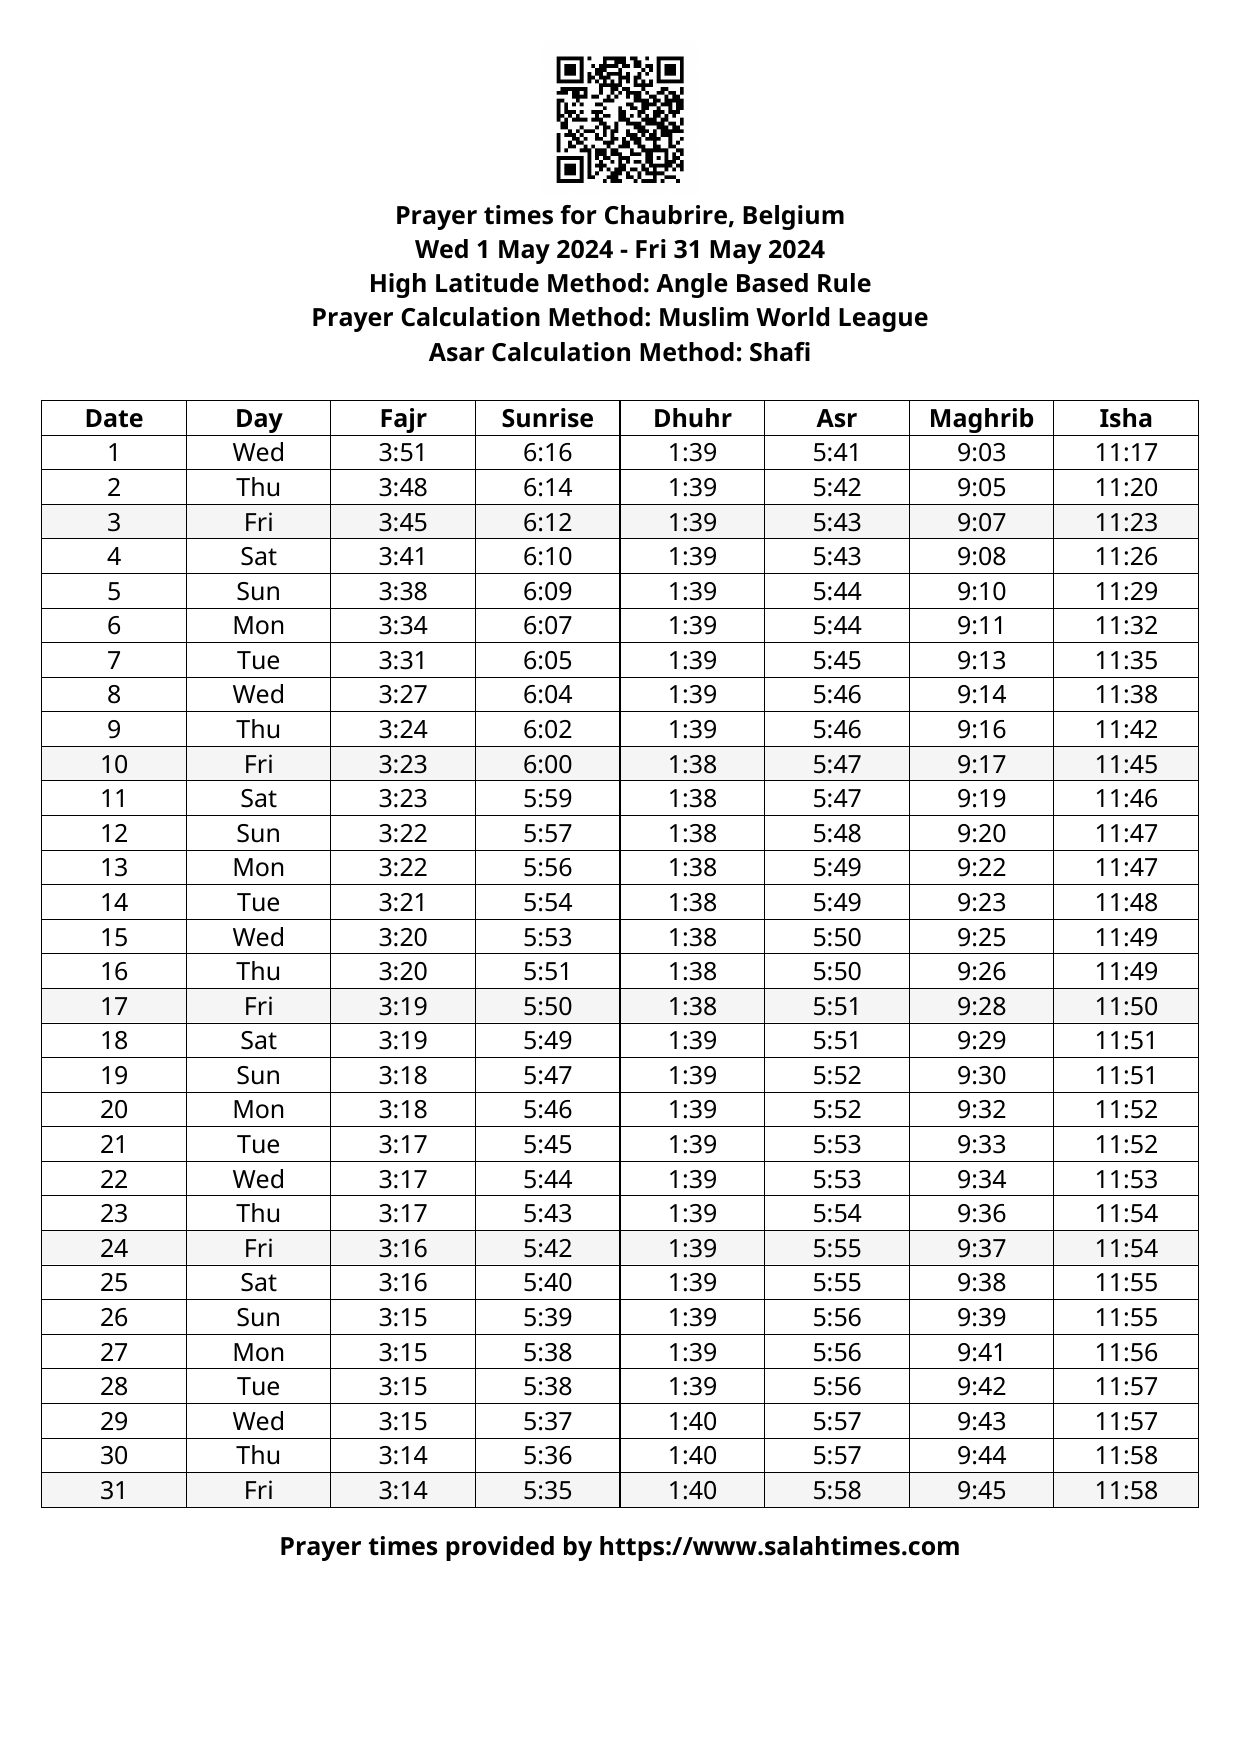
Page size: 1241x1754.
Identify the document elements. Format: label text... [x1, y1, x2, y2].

table_cell 5:54 [765, 1196, 909, 1230]
table_cell 1:38 [621, 885, 764, 919]
table_cell 11:53 [1054, 1162, 1198, 1195]
table_cell 1:39 [621, 539, 764, 573]
table_cell 9:08 [910, 539, 1053, 573]
table_cell 5:47 [765, 747, 909, 780]
table_cell 9:28 [910, 989, 1053, 1022]
table_cell 9:45 [910, 1473, 1053, 1507]
table_cell 11:52 [1054, 1093, 1198, 1126]
table_cell 5:49 [476, 1024, 619, 1057]
table_cell Sat [187, 781, 330, 815]
table_cell 5:45 [476, 1127, 619, 1161]
table_cell 3:22 [331, 816, 475, 849]
table_cell 3:15 [331, 1335, 475, 1368]
table_cell Sat [187, 539, 330, 573]
table_cell 3:15 [331, 1369, 475, 1403]
table_cell 9:20 [910, 816, 1053, 849]
table_cell 11:46 [1054, 781, 1198, 815]
table_cell 11:26 [1054, 539, 1198, 573]
table_cell 5:51 [765, 989, 909, 1022]
table_cell 5:44 [765, 609, 909, 642]
table_cell 6:05 [476, 643, 619, 677]
table_cell 1:39 [621, 1369, 764, 1403]
table_cell Mon [187, 851, 330, 884]
table_cell 3:20 [331, 954, 475, 988]
table_cell 9:33 [910, 1127, 1053, 1161]
text Prayer times provided by https://www.salahtimes.com [42, 1528, 1198, 1563]
table_cell 5:57 [765, 1404, 909, 1437]
table_cell 1:38 [621, 816, 764, 849]
table_cell 3:17 [331, 1162, 475, 1195]
table_cell 1:39 [621, 1231, 764, 1264]
table_cell 3:18 [331, 1093, 475, 1126]
table_cell 5:45 [765, 643, 909, 677]
table_cell 3:38 [331, 574, 475, 607]
table_cell 1:38 [621, 851, 764, 884]
table_cell 11:58 [1054, 1439, 1198, 1472]
table_cell 5:46 [765, 678, 909, 711]
table_cell Tue [187, 1127, 330, 1161]
table_cell 5:46 [476, 1093, 619, 1126]
table_cell 1:39 [621, 1266, 764, 1299]
table_cell 25 [42, 1266, 186, 1299]
table_cell 5:36 [476, 1439, 619, 1472]
table_cell 1:39 [621, 643, 764, 677]
table_cell 7 [42, 643, 186, 677]
table_cell 6:10 [476, 539, 619, 573]
table_header Dhuhr [621, 401, 764, 434]
table_cell 16 [42, 954, 186, 988]
table_cell Mon [187, 1093, 330, 1126]
table_cell 9:44 [910, 1439, 1053, 1472]
table_cell 5:43 [476, 1196, 619, 1230]
table_cell 11:49 [1054, 920, 1198, 953]
table_cell 3:20 [331, 920, 475, 953]
text Asar Calculation Method: Shafi [42, 334, 1198, 368]
table_cell 1:38 [621, 954, 764, 988]
table_cell Fri [187, 505, 330, 538]
table_cell 8 [42, 678, 186, 711]
text Wed 1 May 2024 - Fri 31 May 2024 [42, 232, 1198, 266]
table_cell 5:49 [765, 851, 909, 884]
table_cell 9:03 [910, 436, 1053, 469]
table_cell 11:47 [1054, 816, 1198, 849]
table_cell 5:49 [765, 885, 909, 919]
table_cell Sat [187, 1266, 330, 1299]
table_cell 11:51 [1054, 1058, 1198, 1092]
table_cell Wed [187, 678, 330, 711]
table_cell 5:44 [765, 574, 909, 607]
table_cell 5:44 [476, 1162, 619, 1195]
table_cell 1:38 [621, 920, 764, 953]
table_cell 5:43 [765, 505, 909, 538]
table_cell 5:57 [765, 1439, 909, 1472]
table_cell 5:59 [476, 781, 619, 815]
table_cell 30 [42, 1439, 186, 1472]
table_cell 5:41 [765, 436, 909, 469]
table_cell 9:38 [910, 1266, 1053, 1299]
table_cell 9:30 [910, 1058, 1053, 1092]
table_cell 11:55 [1054, 1300, 1198, 1334]
table_cell 1:39 [621, 1093, 764, 1126]
table_cell 3:18 [331, 1058, 475, 1092]
table_cell 5:50 [765, 954, 909, 988]
table_cell 3:17 [331, 1196, 475, 1230]
table_cell 11:45 [1054, 747, 1198, 780]
table_cell 6:02 [476, 712, 619, 746]
table_cell 9:29 [910, 1024, 1053, 1057]
table_cell 5:50 [476, 989, 619, 1022]
table_cell 1:39 [621, 436, 764, 469]
table_cell 11:20 [1054, 470, 1198, 504]
table_cell 1:39 [621, 678, 764, 711]
table_cell 5:35 [476, 1473, 619, 1507]
table_cell 5:38 [476, 1369, 619, 1403]
table_cell 5:57 [476, 816, 619, 849]
table_cell 9:17 [910, 747, 1053, 780]
table_cell 3:19 [331, 1024, 475, 1057]
table_cell 11:35 [1054, 643, 1198, 677]
table_cell 1:39 [621, 1058, 764, 1092]
table_cell 9:34 [910, 1162, 1053, 1195]
table_cell 5:54 [476, 885, 619, 919]
table_cell Mon [187, 1335, 330, 1368]
table_cell Fri [187, 1231, 330, 1264]
table_cell 11:56 [1054, 1335, 1198, 1368]
table_cell Mon [187, 609, 330, 642]
table_cell 1:38 [621, 747, 764, 780]
table_cell 1:39 [621, 505, 764, 538]
table_cell Fri [187, 989, 330, 1022]
table_cell 1:39 [621, 1127, 764, 1161]
table_cell 11 [42, 781, 186, 815]
table_cell 9:37 [910, 1231, 1053, 1264]
table_cell 1:39 [621, 1335, 764, 1368]
table_cell Sun [187, 574, 330, 607]
table_cell 3:23 [331, 781, 475, 815]
table_cell 6:00 [476, 747, 619, 780]
table_cell Sun [187, 1300, 330, 1334]
table_cell 13 [42, 851, 186, 884]
table_cell 9:11 [910, 609, 1053, 642]
table_cell 3:22 [331, 851, 475, 884]
table_cell Sun [187, 1058, 330, 1092]
table_cell 5:52 [765, 1058, 909, 1092]
table_cell Wed [187, 1162, 330, 1195]
table_cell 5:51 [765, 1024, 909, 1057]
table_cell 5:53 [476, 920, 619, 953]
table_cell 1:39 [621, 1300, 764, 1334]
table_header Date [42, 401, 186, 434]
table_cell 5:39 [476, 1300, 619, 1334]
table_cell 3:21 [331, 885, 475, 919]
table_cell 9:32 [910, 1093, 1053, 1126]
table_cell 9:39 [910, 1300, 1053, 1334]
table_cell 3:16 [331, 1266, 475, 1299]
table_cell 3:31 [331, 643, 475, 677]
table_cell 5:37 [476, 1404, 619, 1437]
table_cell Fri [187, 747, 330, 780]
table_cell 24 [42, 1231, 186, 1264]
table_cell Tue [187, 885, 330, 919]
table_cell 11:57 [1054, 1404, 1198, 1437]
table_cell Wed [187, 436, 330, 469]
table_cell 6:04 [476, 678, 619, 711]
table_cell 9 [42, 712, 186, 746]
table_cell 4 [42, 539, 186, 573]
table_cell 11:52 [1054, 1127, 1198, 1161]
table_cell 9:19 [910, 781, 1053, 815]
text High Latitude Method: Angle Based Rule [42, 266, 1198, 300]
table_cell 12 [42, 816, 186, 849]
table_cell 3:24 [331, 712, 475, 746]
table_cell 11:32 [1054, 609, 1198, 642]
table_cell 18 [42, 1024, 186, 1057]
table_cell 5:53 [765, 1162, 909, 1195]
table_cell 17 [42, 989, 186, 1022]
table_cell 3:23 [331, 747, 475, 780]
table_cell Thu [187, 1196, 330, 1230]
table_cell 1:39 [621, 1024, 764, 1057]
table_cell 3:14 [331, 1473, 475, 1507]
table_cell 6:07 [476, 609, 619, 642]
table_cell 5:40 [476, 1266, 619, 1299]
table_header Sunrise [476, 401, 619, 434]
table_cell 11:55 [1054, 1266, 1198, 1299]
table_cell 11:42 [1054, 712, 1198, 746]
table_cell 1:39 [621, 470, 764, 504]
table_cell Wed [187, 920, 330, 953]
table_cell 5:56 [765, 1300, 909, 1334]
table_cell 5:43 [765, 539, 909, 573]
table_cell 3:45 [331, 505, 475, 538]
table_cell 3:14 [331, 1439, 475, 1472]
table_cell 11:23 [1054, 505, 1198, 538]
table_cell 3:48 [331, 470, 475, 504]
table_cell 29 [42, 1404, 186, 1437]
table_cell 11:17 [1054, 436, 1198, 469]
table_cell 6:12 [476, 505, 619, 538]
table_cell 5:42 [765, 470, 909, 504]
table_cell 9:05 [910, 470, 1053, 504]
table_cell 22 [42, 1162, 186, 1195]
table_cell Thu [187, 1439, 330, 1472]
table_cell 5:55 [765, 1231, 909, 1264]
table_cell 27 [42, 1335, 186, 1368]
table_cell 9:14 [910, 678, 1053, 711]
table_cell 11:51 [1054, 1024, 1198, 1057]
table_cell 3:41 [331, 539, 475, 573]
table_cell 11:58 [1054, 1473, 1198, 1507]
table_cell 5:58 [765, 1473, 909, 1507]
table_cell Thu [187, 712, 330, 746]
table_cell 31 [42, 1473, 186, 1507]
table_cell 5:56 [476, 851, 619, 884]
table_cell 11:38 [1054, 678, 1198, 711]
table_cell 5:50 [765, 920, 909, 953]
table_cell 1:39 [621, 712, 764, 746]
table_cell 3:17 [331, 1127, 475, 1161]
table_cell 20 [42, 1093, 186, 1126]
table_cell 1:40 [621, 1439, 764, 1472]
table_cell 9:16 [910, 712, 1053, 746]
table_cell 26 [42, 1300, 186, 1334]
table_cell 5:53 [765, 1127, 909, 1161]
table_cell 9:41 [910, 1335, 1053, 1368]
table_cell 14 [42, 885, 186, 919]
table_cell 5:51 [476, 954, 619, 988]
table_cell Sun [187, 816, 330, 849]
table_cell 6:14 [476, 470, 619, 504]
table_cell 11:47 [1054, 851, 1198, 884]
table_cell 3:15 [331, 1300, 475, 1334]
table_cell Tue [187, 1369, 330, 1403]
table_cell 11:57 [1054, 1369, 1198, 1403]
table_cell 5:48 [765, 816, 909, 849]
table_cell 9:23 [910, 885, 1053, 919]
table_cell 3 [42, 505, 186, 538]
table_cell 11:50 [1054, 989, 1198, 1022]
table_cell 5:46 [765, 712, 909, 746]
table_cell 5:38 [476, 1335, 619, 1368]
table_cell 11:48 [1054, 885, 1198, 919]
table_cell 5:56 [765, 1369, 909, 1403]
table_cell 15 [42, 920, 186, 953]
table_cell Tue [187, 643, 330, 677]
table_cell 3:27 [331, 678, 475, 711]
table_cell 9:13 [910, 643, 1053, 677]
table_cell 9:36 [910, 1196, 1053, 1230]
table_cell 3:19 [331, 989, 475, 1022]
table_cell 1:39 [621, 574, 764, 607]
table_header Isha [1054, 401, 1198, 434]
table_cell Fri [187, 1473, 330, 1507]
table_cell 2 [42, 470, 186, 504]
table_cell 1:39 [621, 1196, 764, 1230]
table_cell 1 [42, 436, 186, 469]
table_cell 9:10 [910, 574, 1053, 607]
table_cell 5:52 [765, 1093, 909, 1126]
text Prayer Calculation Method: Muslim World League [42, 300, 1198, 334]
table_cell 10 [42, 747, 186, 780]
text Prayer times for Chaubrire, Belgium [42, 198, 1198, 232]
table_header Fajr [331, 401, 475, 434]
table_cell 9:42 [910, 1369, 1053, 1403]
table_cell 11:54 [1054, 1196, 1198, 1230]
table_cell 3:16 [331, 1231, 475, 1264]
table_cell 11:54 [1054, 1231, 1198, 1264]
table_cell 9:22 [910, 851, 1053, 884]
table_cell 9:26 [910, 954, 1053, 988]
table_cell 6 [42, 609, 186, 642]
table_cell 9:25 [910, 920, 1053, 953]
table_cell 19 [42, 1058, 186, 1092]
table_cell 1:40 [621, 1473, 764, 1507]
table_cell 1:38 [621, 989, 764, 1022]
table_cell 1:39 [621, 609, 764, 642]
table_cell 11:49 [1054, 954, 1198, 988]
table_cell 1:39 [621, 1162, 764, 1195]
table_cell 1:38 [621, 781, 764, 815]
table_cell 3:34 [331, 609, 475, 642]
table_cell Wed [187, 1404, 330, 1437]
table_cell 5:42 [476, 1231, 619, 1264]
table_cell Thu [187, 954, 330, 988]
table_cell 5 [42, 574, 186, 607]
table_cell Thu [187, 470, 330, 504]
table_cell 11:29 [1054, 574, 1198, 607]
table_cell 6:09 [476, 574, 619, 607]
table_cell 28 [42, 1369, 186, 1403]
table_cell 5:47 [476, 1058, 619, 1092]
table_cell 5:55 [765, 1266, 909, 1299]
table_header Asr [765, 401, 909, 434]
table_cell 3:15 [331, 1404, 475, 1437]
table_cell 5:47 [765, 781, 909, 815]
table_cell 9:43 [910, 1404, 1053, 1437]
table_header Maghrib [910, 401, 1053, 434]
picture [542, 41, 699, 198]
table_cell 6:16 [476, 436, 619, 469]
table_cell 21 [42, 1127, 186, 1161]
table_cell 5:56 [765, 1335, 909, 1368]
table_cell Sat [187, 1024, 330, 1057]
table_cell 9:07 [910, 505, 1053, 538]
table_cell 23 [42, 1196, 186, 1230]
table_header Day [187, 401, 330, 434]
table_cell 1:40 [621, 1404, 764, 1437]
table_cell 3:51 [331, 436, 475, 469]
